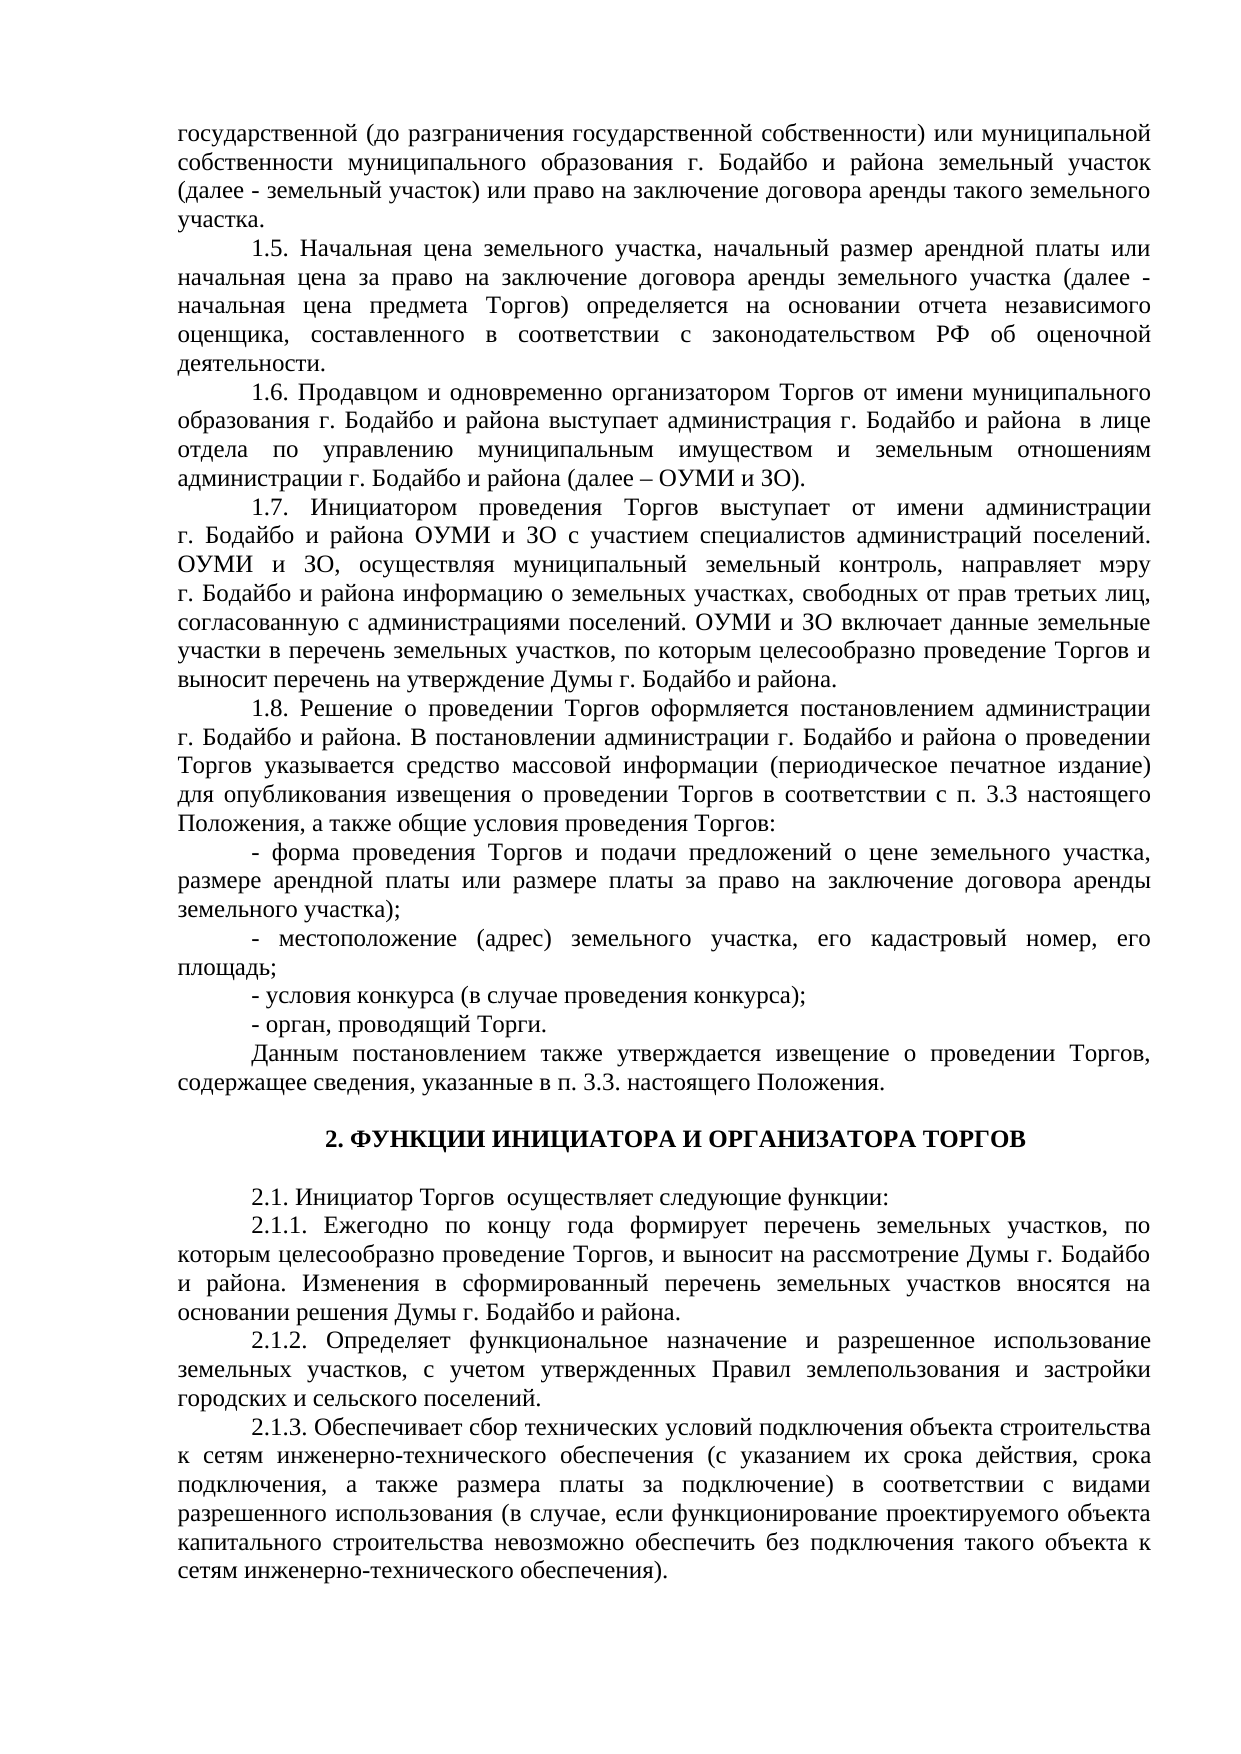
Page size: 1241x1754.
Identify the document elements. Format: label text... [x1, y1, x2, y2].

text - орган, проводящий Торги. [177, 1009, 1152, 1038]
text 2.1.1. Ежегодно по концу года формирует перечень земельных участков, по которым целесообразно проведение Торгов, и выносит на рассмотрение Думы г. Бодайбо и района. Изменения в сформированный перечень земельных участков вносятся на основании решения Думы г. Бодайбо и района. [177, 1211, 1152, 1326]
text 1.8. Решение о проведении Торгов оформляется постановлением администрации г. Бодайбо и района. В постановлении администрации г. Бодайбо и района о проведении Торгов указывается средство массовой информации (периодическое печатное издание) для опубликования извещения о проведении Торгов в соответствии с п. 3.3 настоящего Положения, а также общие условия проведения Торгов: [177, 693, 1152, 837]
text 2.1.3. Обеспечивает сбор технических условий подключения объекта строительства к сетям инженерно-технического обеспечения (с указанием их срока действия, срока подключения, а также размера платы за подключение) в соответствии с видами разрешенного использования (в случае, если функционирование проектируемого объекта капитального строительства невозможно обеспечить без подключения такого объекта к сетям инженерно-технического обеспечения). [177, 1412, 1152, 1584]
text Данным постановлением также утверждается извещение о проведении Торгов, содержащее сведения, указанные в п. 3.3. настоящего Положения. [177, 1038, 1152, 1096]
text 2.1. Инициатор Торгов осуществляет следующие функции: [177, 1182, 1152, 1211]
text 1.6. Продавцом и одновременно организатором Торгов от имени муниципального образования г. Бодайбо и района выступает администрация г. Бодайбо и района в лице отдела по управлению муниципальным имуществом и земельным отношениям администрации г. Бодайбо и района (далее – ОУМИ и ЗО). [177, 377, 1152, 492]
text - форма проведения Торгов и подачи предложений о цене земельного участка, размере арендной платы или размере платы за право на заключение договора аренды земельного участка); [177, 837, 1152, 923]
text - условия конкурса (в случае проведения конкурса); [177, 981, 1152, 1009]
text - местоположение (адрес) земельного участка, его кадастровый номер, его площадь; [177, 923, 1152, 981]
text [177, 118, 1152, 233]
text 1.7. Инициатором проведения Торгов выступает от имени администрации г. Бодайбо и района ОУМИ и ЗО с участием специалистов администраций поселений. ОУМИ и ЗО, осуществляя муниципальный земельный контроль, направляет мэру г. Бодайбо и района информацию о земельных участках, свободных от прав третьих лиц, согласованную с администрациями поселений. ОУМИ и ЗО включает данные земельные участки в перечень земельных участков, по которым целесообразно проведение Торгов и выносит перечень на утверждение Думы г. Бодайбо и района. [177, 492, 1152, 693]
text 2. ФУНКЦИИ ИНИЦИАТОРА И ОРГАНИЗАТОРА ТОРГОВ [251, 1124, 1152, 1153]
text 1.5. Начальная цена земельного участка, начальный размер арендной платы или начальная цена за право на заключение договора аренды земельного участка (далее - начальная цена предмета Торгов) определяется на основании отчета независимого оценщика, составленного в соответствии с законодательством РФ об оценочной деятельности. [177, 233, 1152, 377]
text 2.1.2. Определяет функциональное назначение и разрешенное использование земельных участков, с учетом утвержденных Правил землепользования и застройки городских и сельского поселений. [177, 1326, 1152, 1412]
